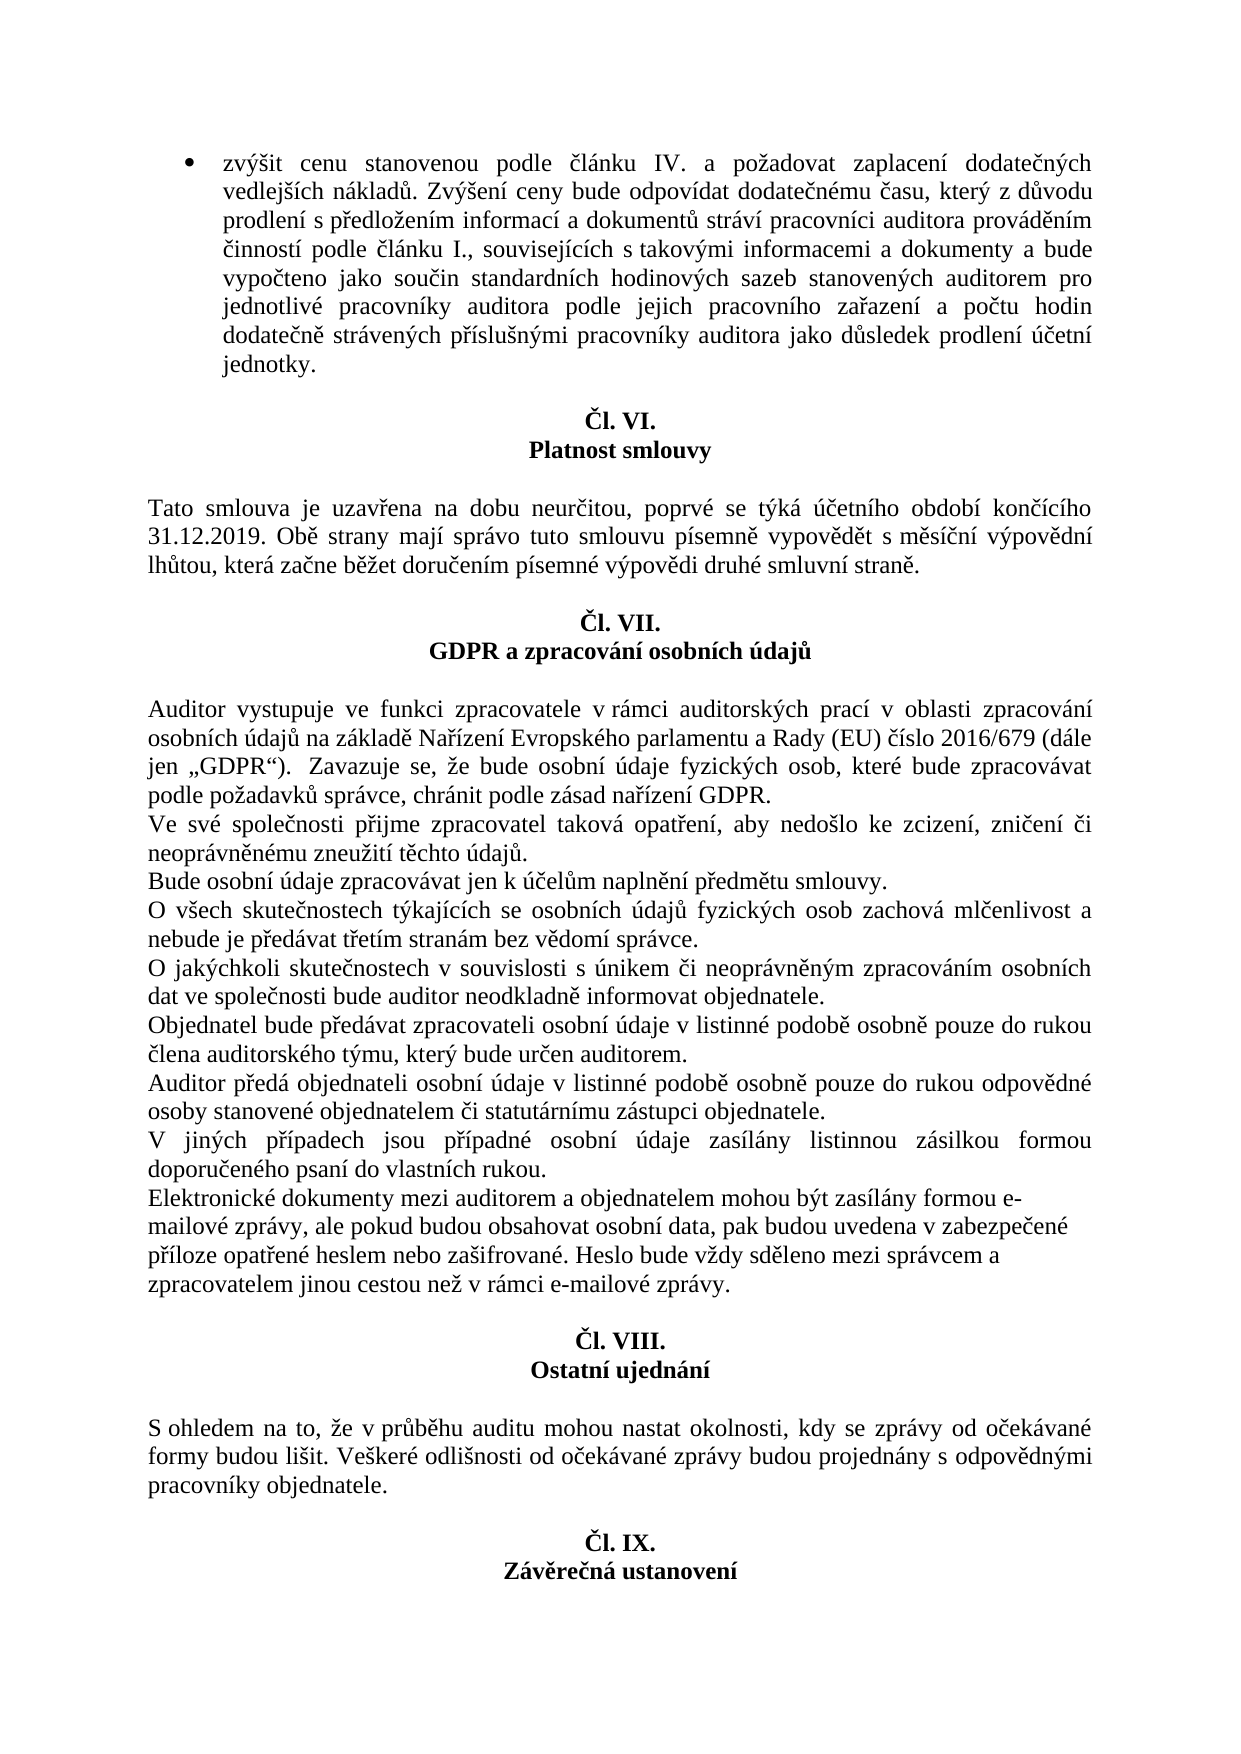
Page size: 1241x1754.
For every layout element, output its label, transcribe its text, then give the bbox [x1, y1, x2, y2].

text Ve své společnosti přijme zpracovatel taková opatření, aby nedošlo ke zcizení, zničení či neoprávněnému zneužití těchto údajů. [148, 809, 1093, 866]
text Objednatel bude předávat zpracovateli osobní údaje v listinné podobě osobně pouze do rukou člena auditorského týmu, který bude určen auditorem. [148, 1010, 1093, 1068]
text Čl. VI. [148, 406, 1093, 435]
text Ostatní ujednání [148, 1355, 1093, 1384]
text O všech skutečnostech týkajících se osobních údajů fyzických osob zachová mlčenlivost a nebude je předávat třetím stranám bez vědomí správce. [148, 895, 1093, 953]
text Čl. VII. [148, 608, 1093, 636]
text Čl. IX. [148, 1528, 1093, 1556]
text O jakýchkoli skutečnostech v souvislosti s únikem či neoprávněným zpracováním osobních dat ve společnosti bude auditor neodkladně informovat objednatele. [148, 953, 1093, 1010]
text Bude osobní údaje zpracovávat jen k účelům naplnění předmětu smlouvy. [148, 866, 1093, 895]
text Čl. VIII. [148, 1326, 1093, 1355]
text S ohledem na to, že v průběhu auditu mohou nastat okolnosti, kdy se zprávy od očekávané formy budou lišit. Veškeré odlišnosti od očekávané zprávy budou projednány s odpovědnými pracovníky objednatele. [148, 1413, 1093, 1499]
text Auditor předá objednateli osobní údaje v listinné podobě osobně pouze do rukou odpovědné osoby stanovené objednatelem či statutárnímu zástupci objednatele. [148, 1068, 1093, 1125]
text Auditor vystupuje ve funkci zpracovatele v rámci auditorských prací v oblasti zpracování osobních údajů na základě Nařízení Evropského parlamentu a Rady (EU) číslo 2016/679 (dále jen „GDPR“). Zavazuje se, že bude osobní údaje fyzických osob, které bude zpracovávat podle požadavků správce, chránit podle zásad nařízení GDPR. [148, 694, 1093, 809]
text V jiných případech jsou případné osobní údaje zasílány listinnou zásilkou formou doporučeného psaní do vlastních rukou. [148, 1125, 1093, 1183]
text Tato smlouva je uzavřena na dobu neurčitou, poprvé se týká účetního období končícího 31.12.2019. Obě strany mají správo tuto smlouvu písemně vypovědět s měsíční výpovědní lhůtou, která začne běžet doručením písemné výpovědi druhé smluvní straně. [148, 493, 1093, 579]
text Elektronické dokumenty mezi auditorem a objednatelem mohou být zasílány formou e-mailové zprávy, ale pokud budou obsahovat osobní data, pak budou uvedena v zabezpečené příloze opatřené heslem nebo zašifrované. Heslo bude vždy sděleno mezi správcem a zpracovatelem jinou cestou než v rámci e-mailové zprávy. [148, 1183, 1093, 1298]
text Platnost smlouvy [148, 435, 1093, 464]
list zvýšit cenu stanovenou podle článku IV. a požadovat zaplacení dodatečných vedlejších nákladů. Zvýšení ceny bude odpovídat dodatečnému času, který z důvodu prodlení s předložením informací a dokumentů stráví pracovníci auditora prováděním činností podle článku I., souvisejících s takovými informacemi a dokumenty a bude vypočteno jako součin standardních hodinových sazeb stanovených auditorem pro jednotlivé pracovníky auditora podle jejich pracovního zařazení a počtu hodin dodatečně strávených příslušnými pracovníky auditora jako důsledek prodlení účetní jednotky. [185, 148, 1093, 378]
text GDPR a zpracování osobních údajů [148, 636, 1093, 665]
text Závěrečná ustanovení [148, 1556, 1093, 1585]
